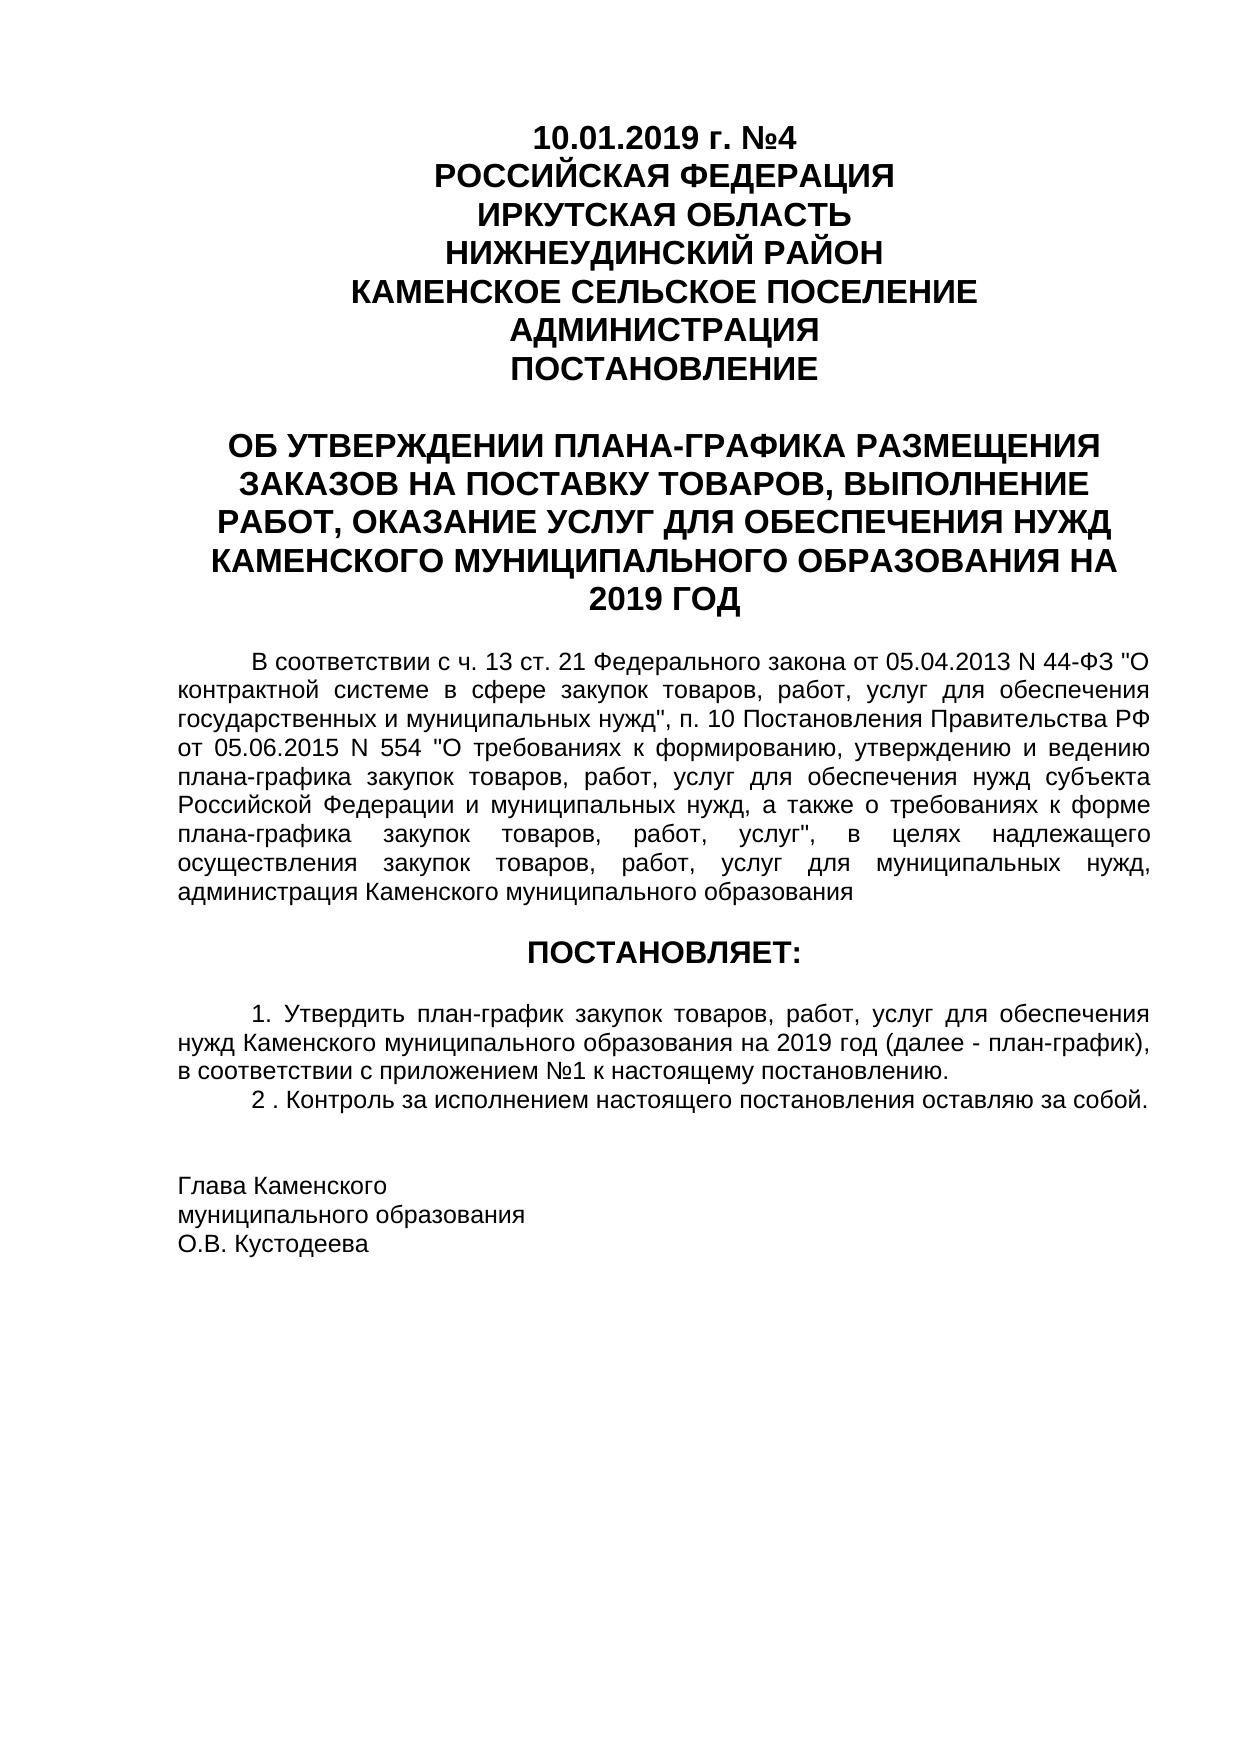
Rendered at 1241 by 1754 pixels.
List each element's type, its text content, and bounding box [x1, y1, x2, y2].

text О.В. Кустодеева [177, 1229, 1152, 1257]
text 1. Утвердить план-график закупок товаров, работ, услуг для обеспечения нужд Каменского муниципального образования на 2019 год (далее - план-график), в соответствии с приложением №1 к настоящему постановлению. [177, 999, 1152, 1085]
text Глава Каменского [177, 1171, 1152, 1200]
text НИЖНЕУДИНСКИЙ РАЙОН [177, 233, 1152, 272]
text ПОСТАНОВЛЕНИЕ [177, 349, 1152, 387]
text КАМЕНСКОЕ СЕЛЬСКОЕ ПОСЕЛЕНИЕ [177, 272, 1152, 310]
text РОССИЙСКАЯ ФЕДЕРАЦИЯ [177, 157, 1152, 195]
text муниципального образования [177, 1200, 1152, 1229]
text В соответствии с ч. 13 ст. 21 Федерального закона от 05.04.2013 N 44-ФЗ "О контрактной системе в сфере закупок товаров, работ, услуг для обеспечения государственных и муниципальных нужд", п. 10 Постановления Правительства РФ от 05.06.2015 N 554 "О требованиях к формированию, утверждению и ведению плана-графика закупок товаров, работ, услуг для обеспечения нужд субъекта Российской Федерации и муниципальных нужд, а также о требованиях к форме плана-графика закупок товаров, работ, услуг", в целях надлежащего осуществления закупок товаров, работ, услуг для муниципальных нужд, администрация Каменского муниципального образования [177, 647, 1152, 905]
text АДМИНИСТРАЦИЯ [177, 310, 1152, 349]
text ИРКУТСКАЯ ОБЛАСТЬ [177, 195, 1152, 233]
text 10.01.2019 г. №4 [177, 118, 1152, 157]
text ОБ УТВЕРЖДЕНИИ ПЛАНА-ГРАФИКА РАЗМЕЩЕНИЯ ЗАКАЗОВ НА ПОСТАВКУ ТОВАРОВ, ВЫПОЛНЕНИЕ РАБОТ, ОКАЗАНИЕ УСЛУГ ДЛЯ ОБЕСПЕЧЕНИЯ НУЖД КАМЕНСКОГО МУНИЦИПАЛЬНОГО ОБРАЗОВАНИЯ НА 2019 ГОД [177, 426, 1152, 618]
text 2 . Контроль за исполнением настоящего постановления оставляю за собой. [177, 1085, 1152, 1114]
text ПОСТАНОВЛЯЕТ: [177, 934, 1152, 970]
